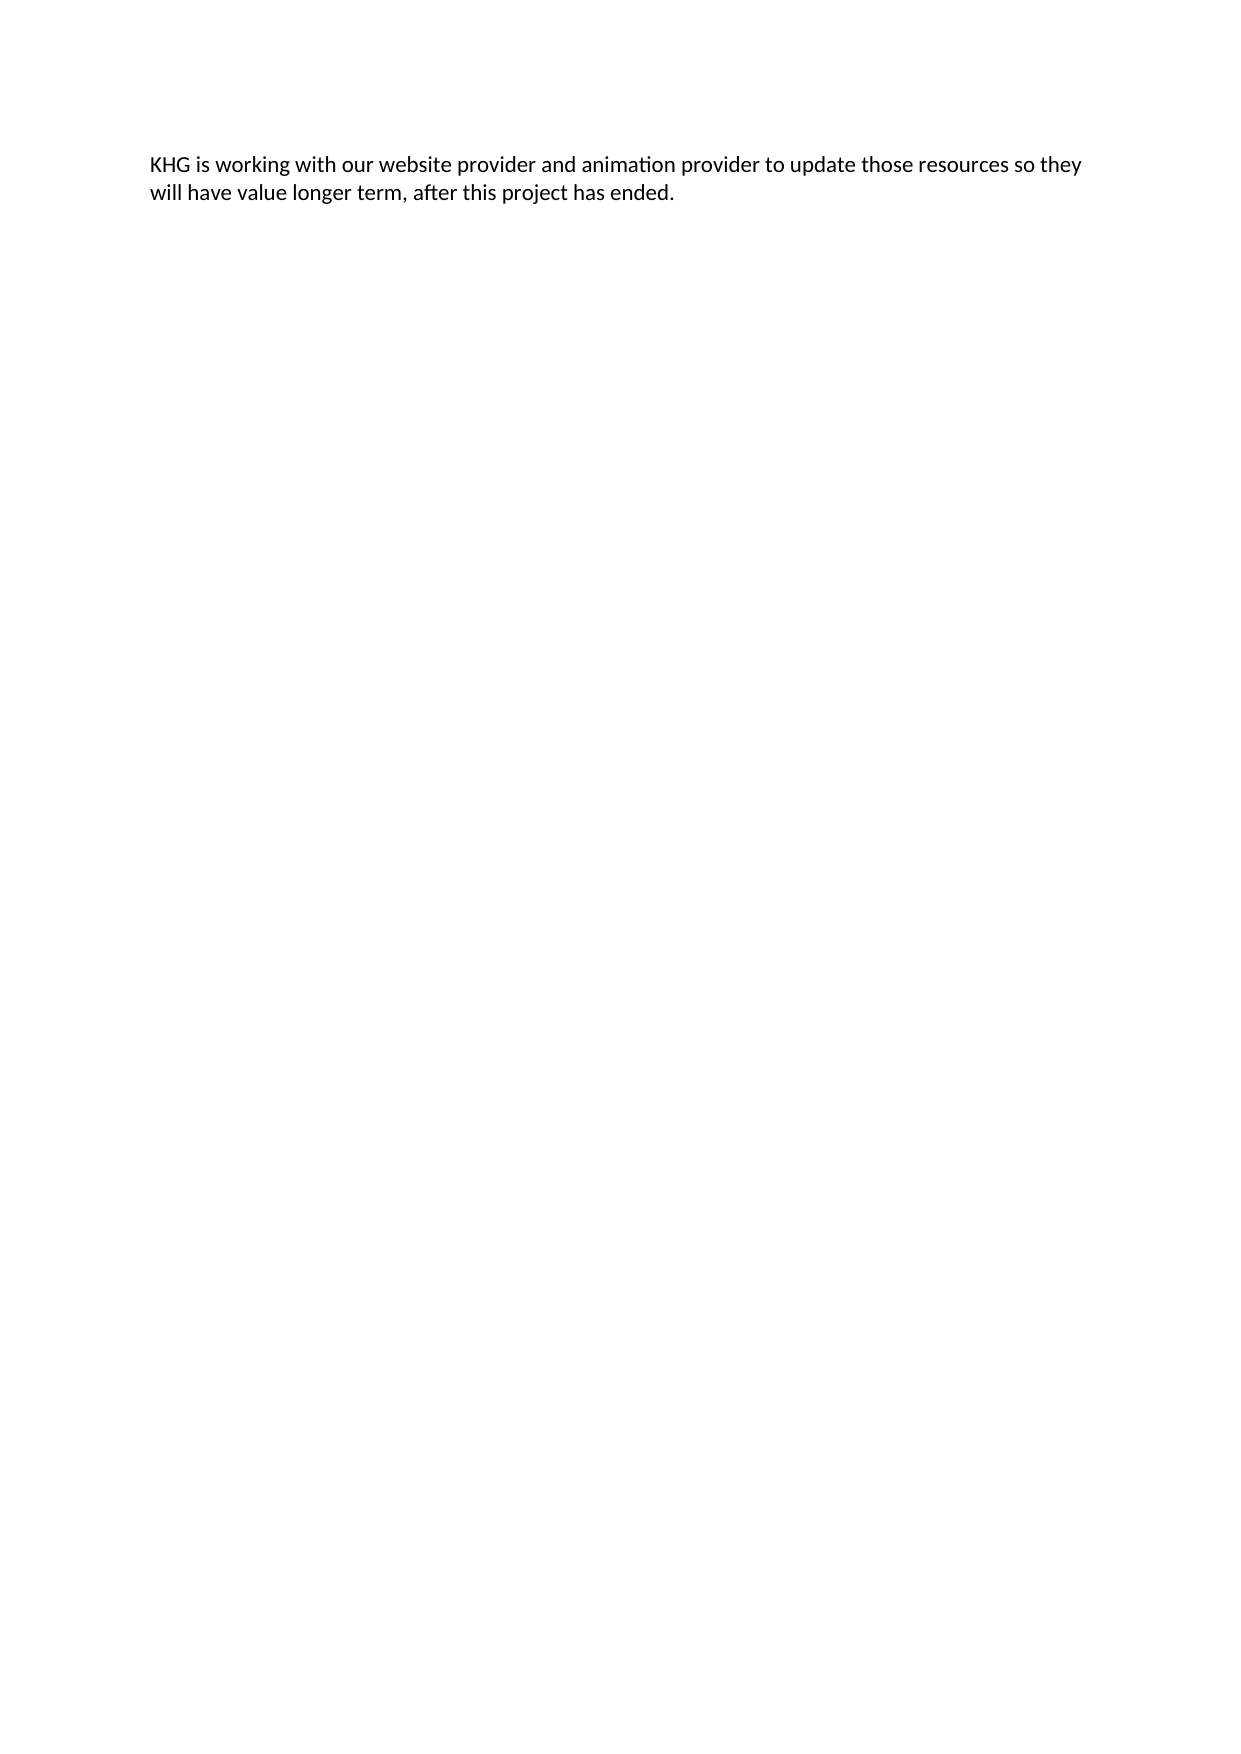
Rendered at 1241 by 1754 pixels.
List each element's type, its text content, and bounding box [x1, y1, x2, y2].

text KHG is working with our website provider and animation provider to update those resources so they will have value longer term, after this project has ended. [150, 150, 1090, 206]
